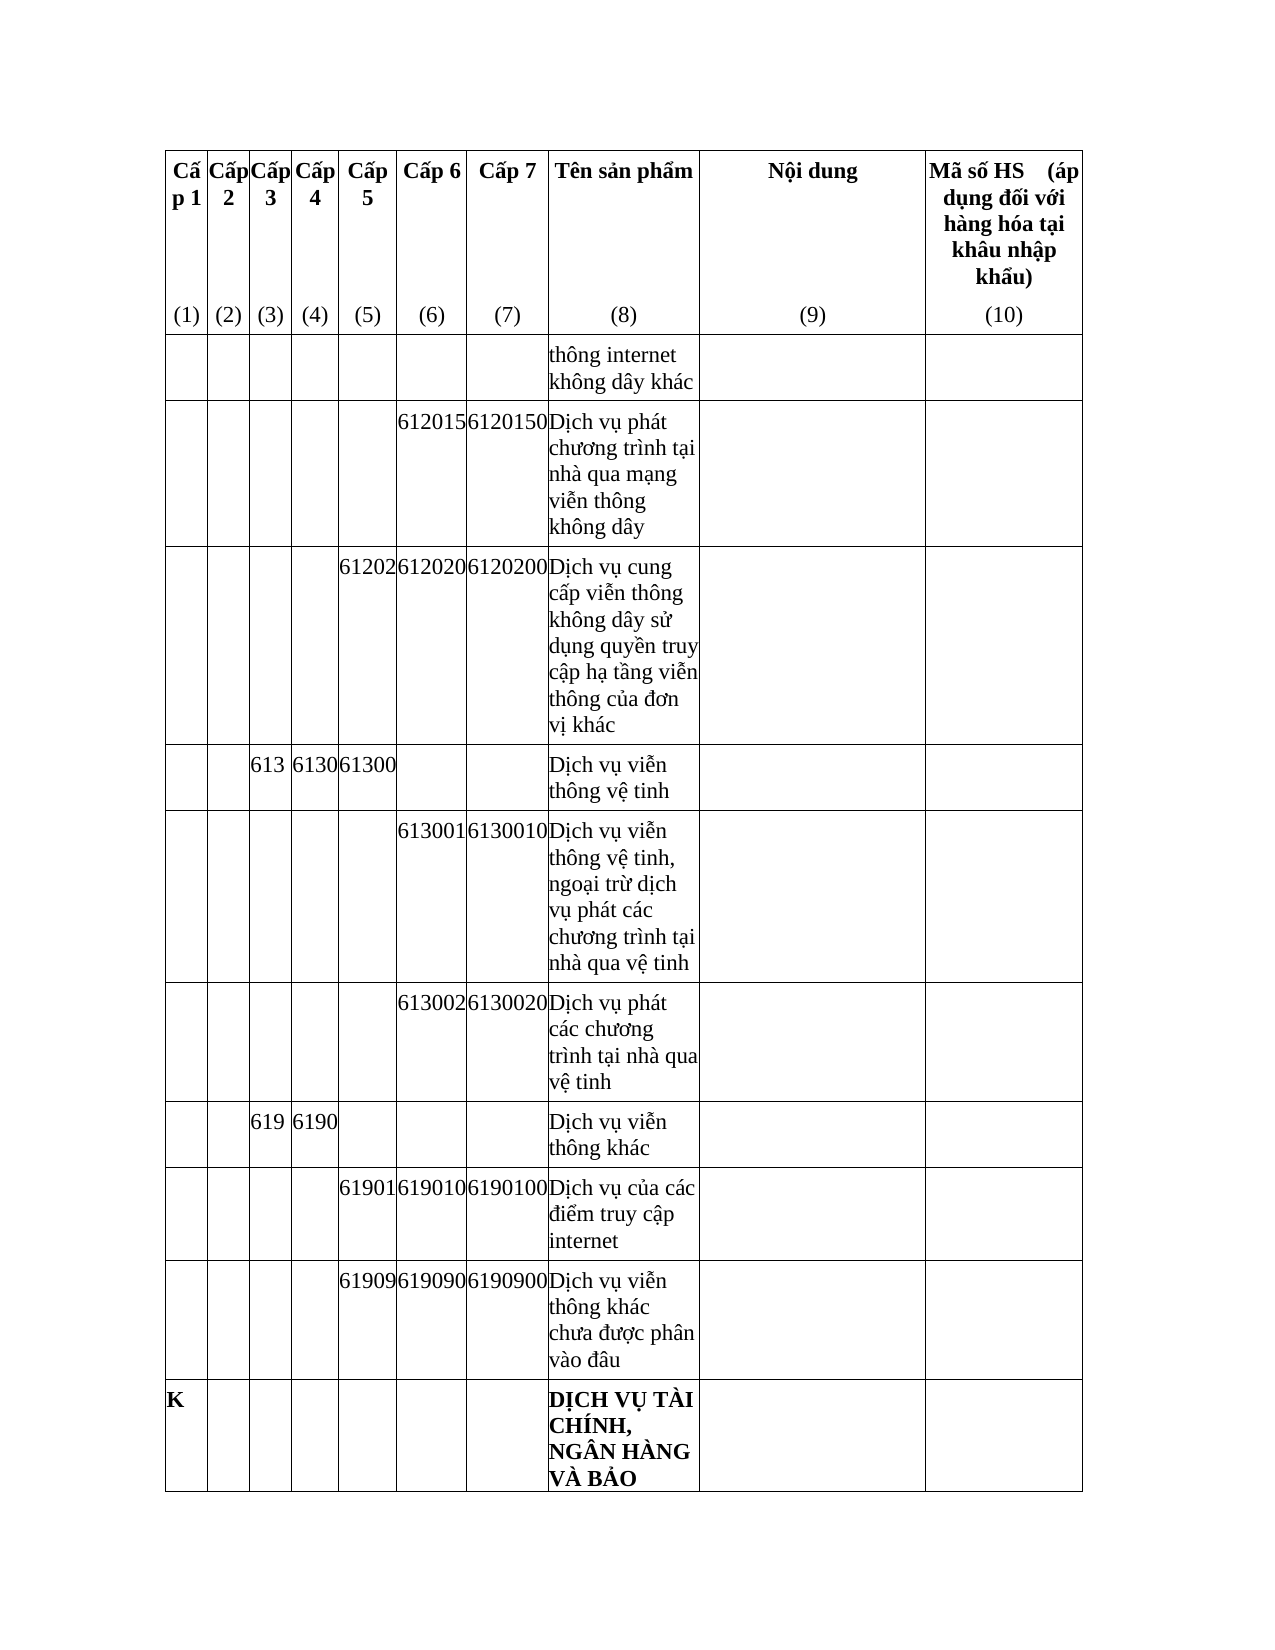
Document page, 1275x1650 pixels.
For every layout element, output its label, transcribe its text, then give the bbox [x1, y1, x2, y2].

table_header Cấp 1 [166, 151, 207, 295]
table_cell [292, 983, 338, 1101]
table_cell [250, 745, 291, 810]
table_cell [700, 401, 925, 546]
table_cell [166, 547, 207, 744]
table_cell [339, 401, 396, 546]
table_cell (2) [208, 295, 249, 334]
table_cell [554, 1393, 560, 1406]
table_header Cấp 6 [397, 151, 466, 295]
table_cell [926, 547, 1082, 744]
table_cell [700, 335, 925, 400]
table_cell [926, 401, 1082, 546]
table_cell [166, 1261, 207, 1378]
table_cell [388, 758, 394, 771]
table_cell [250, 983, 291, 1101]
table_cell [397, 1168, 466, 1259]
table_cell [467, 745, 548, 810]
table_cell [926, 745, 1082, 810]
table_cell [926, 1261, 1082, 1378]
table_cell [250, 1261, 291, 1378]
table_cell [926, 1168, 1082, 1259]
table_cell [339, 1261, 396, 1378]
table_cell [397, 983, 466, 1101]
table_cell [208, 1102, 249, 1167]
table_cell (7) [467, 295, 548, 334]
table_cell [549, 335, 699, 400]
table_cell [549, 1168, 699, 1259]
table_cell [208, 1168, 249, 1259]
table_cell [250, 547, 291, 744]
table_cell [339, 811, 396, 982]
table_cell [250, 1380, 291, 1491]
table_cell (4) [292, 295, 338, 334]
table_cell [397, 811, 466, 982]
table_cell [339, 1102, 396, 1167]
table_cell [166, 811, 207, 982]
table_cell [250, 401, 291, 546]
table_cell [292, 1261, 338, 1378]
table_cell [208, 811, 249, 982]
table_header Cấp 4 [292, 151, 338, 295]
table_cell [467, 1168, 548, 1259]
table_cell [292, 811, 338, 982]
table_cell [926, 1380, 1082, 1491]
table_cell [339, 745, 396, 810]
table_cell (3) [250, 295, 291, 334]
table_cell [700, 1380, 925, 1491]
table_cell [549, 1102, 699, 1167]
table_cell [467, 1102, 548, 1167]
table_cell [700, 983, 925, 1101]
table_cell (9) [700, 295, 925, 334]
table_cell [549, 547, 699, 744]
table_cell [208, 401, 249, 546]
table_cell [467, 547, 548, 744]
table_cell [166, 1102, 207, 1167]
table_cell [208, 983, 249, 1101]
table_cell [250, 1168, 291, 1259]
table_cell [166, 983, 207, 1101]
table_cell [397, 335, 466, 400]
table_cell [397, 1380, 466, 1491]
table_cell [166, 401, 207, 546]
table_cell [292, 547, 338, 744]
table_header Cấp 7 [467, 151, 548, 295]
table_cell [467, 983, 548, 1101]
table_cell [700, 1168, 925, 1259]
table_header Cấp 3 [250, 151, 291, 295]
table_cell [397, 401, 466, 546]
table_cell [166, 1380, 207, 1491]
table_cell (8) [549, 295, 699, 334]
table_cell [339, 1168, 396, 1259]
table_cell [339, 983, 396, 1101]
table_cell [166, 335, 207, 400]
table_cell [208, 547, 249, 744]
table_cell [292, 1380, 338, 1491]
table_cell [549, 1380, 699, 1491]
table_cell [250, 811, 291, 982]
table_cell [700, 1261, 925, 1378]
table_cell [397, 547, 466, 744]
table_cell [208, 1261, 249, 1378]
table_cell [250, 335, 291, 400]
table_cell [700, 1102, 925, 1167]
table_header Cấp 2 [208, 151, 249, 295]
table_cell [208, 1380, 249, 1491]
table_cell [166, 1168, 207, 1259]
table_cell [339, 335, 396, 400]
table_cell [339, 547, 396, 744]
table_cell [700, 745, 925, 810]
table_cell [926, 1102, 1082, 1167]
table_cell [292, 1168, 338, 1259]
table_cell (10) [926, 295, 1082, 334]
table_header Nội dung [700, 151, 925, 295]
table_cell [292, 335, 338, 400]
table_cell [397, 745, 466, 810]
table_header Tên sản phẩm [549, 151, 699, 295]
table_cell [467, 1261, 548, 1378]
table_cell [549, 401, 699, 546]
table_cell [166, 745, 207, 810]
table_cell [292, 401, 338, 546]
table_cell (5) [339, 295, 396, 334]
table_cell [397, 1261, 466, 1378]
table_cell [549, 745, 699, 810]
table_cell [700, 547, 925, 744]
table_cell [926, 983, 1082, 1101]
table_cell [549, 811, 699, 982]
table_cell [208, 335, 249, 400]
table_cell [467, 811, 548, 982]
table_cell (1) [166, 295, 207, 334]
table_header Cấp 5 [339, 151, 396, 295]
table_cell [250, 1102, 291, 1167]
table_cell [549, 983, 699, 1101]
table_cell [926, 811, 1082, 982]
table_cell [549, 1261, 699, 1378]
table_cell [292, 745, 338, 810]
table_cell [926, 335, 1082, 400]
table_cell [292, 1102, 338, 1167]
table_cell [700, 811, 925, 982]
table_cell (6) [397, 295, 466, 334]
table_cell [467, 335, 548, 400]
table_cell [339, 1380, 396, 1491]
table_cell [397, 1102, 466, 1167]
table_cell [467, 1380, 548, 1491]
table_header Mã số HS (áp dụng đối với hàng hóa tại khâu nhập khẩu) [926, 151, 1082, 295]
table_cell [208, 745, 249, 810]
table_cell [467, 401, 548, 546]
